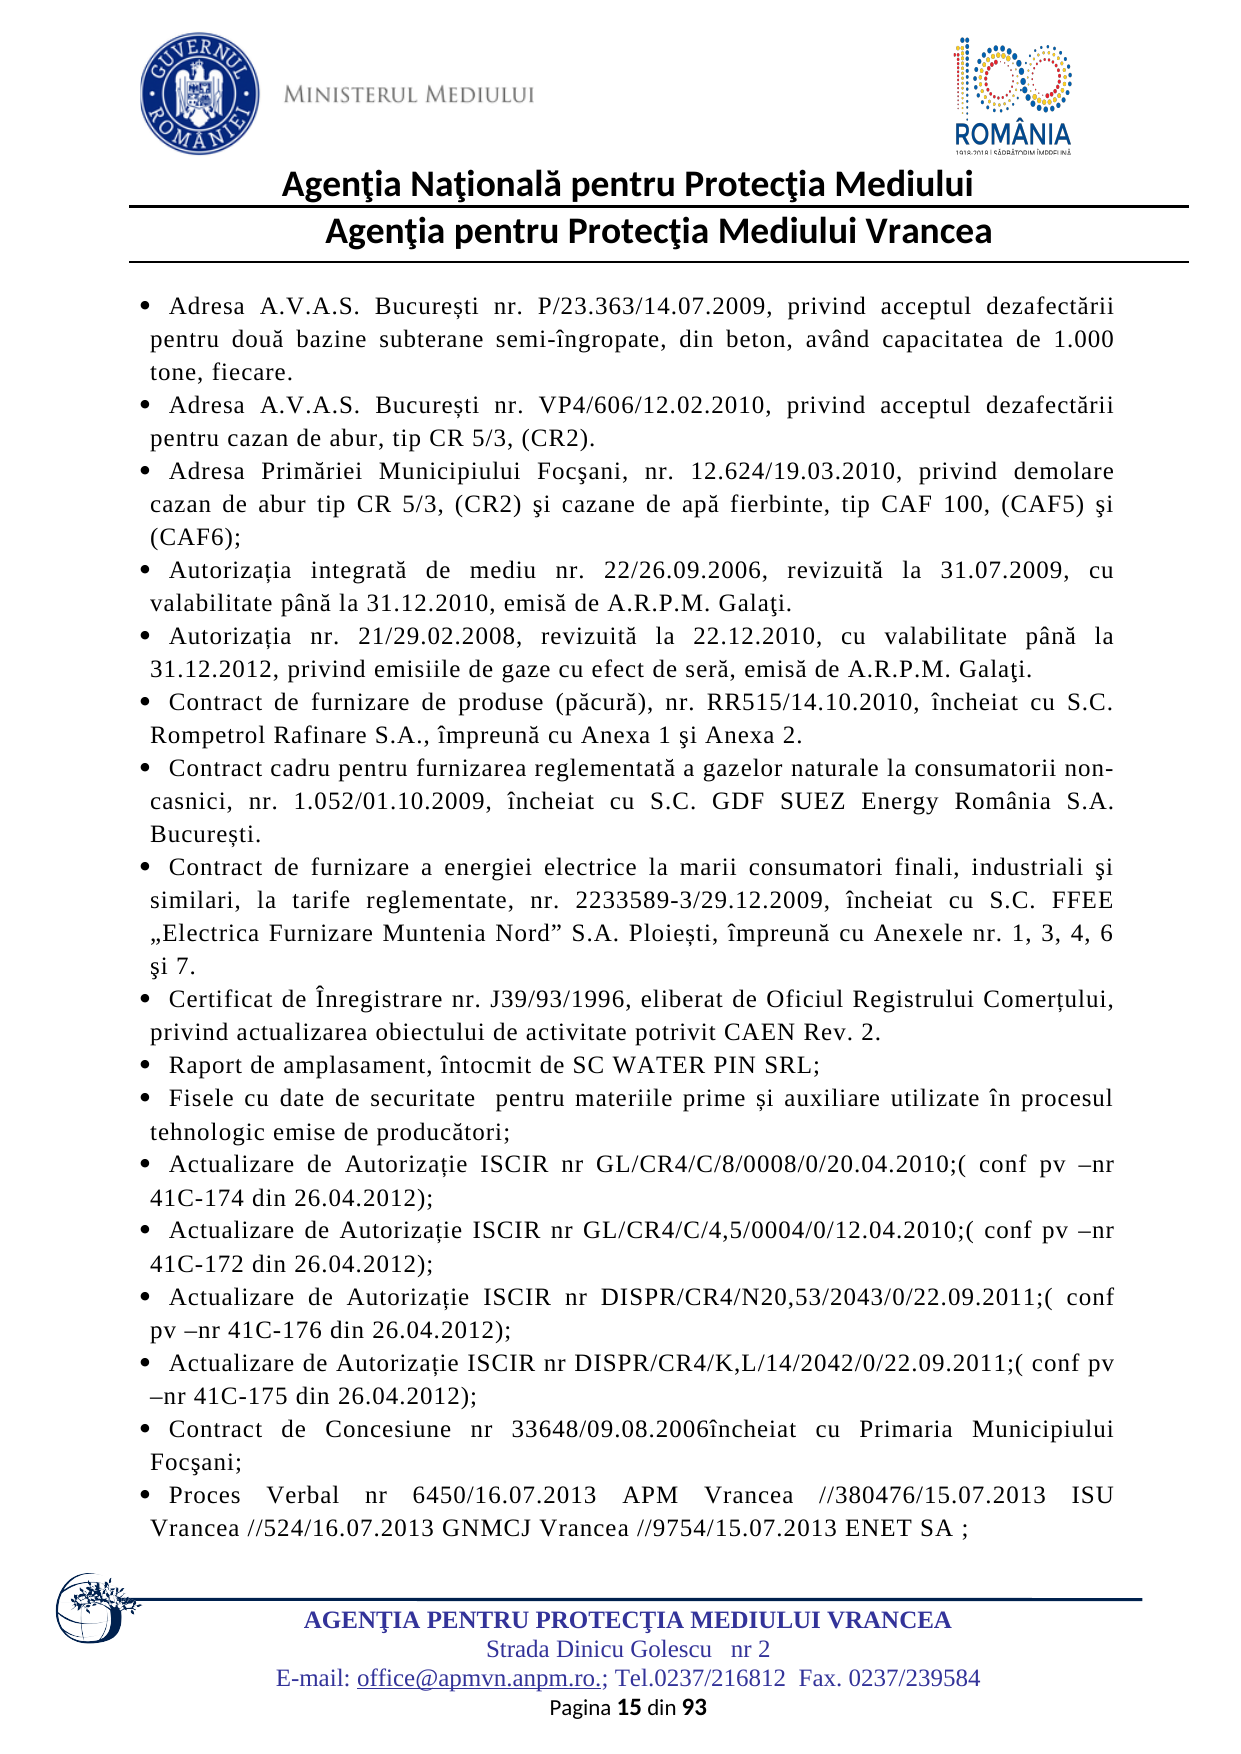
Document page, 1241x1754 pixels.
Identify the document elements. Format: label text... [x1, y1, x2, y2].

list Contract de Concesiune nr 33648/09.08.2006încheiat cu Primaria Municipiului Focşani; [141, 1414, 1116, 1476]
list Autorizația nr. 21/29.02.2008, revizuită la 22.12.2010, cu valabilitate până la 31.12.2012, privind emisiile de gaze cu efect de seră, emisă de A.R.P.M. Galaţi. [141, 621, 1116, 683]
list Actualizare de Autorizație ISCIR nr DISPR/CR4/N20,53/2043/0/22.09.2011;( conf pv –nr 41C-176 din 26.04.2012); [141, 1282, 1116, 1343]
list Adresa A.V.A.S. București nr. P/23.363/14.07.2009, privind acceptul dezafectării pentru două bazine subterane semi-îngropate, din beton, având capacitatea de 1.000 tone, fiecare. [141, 291, 1116, 386]
list Contract de furnizare a energiei electrice la marii consumatori finali, industriali şi similari, la tarife reglementate, nr. 2233589-3/29.12.2009, încheiat cu S.C. FFEE „Electrica Furnizare Muntenia Nord” S.A. Ploiești, împreună cu Anexele nr. 1, 3, 4, 6 şi 7. [141, 852, 1116, 980]
list Adresa Primăriei Municipiului Focşani, nr. 12.624/19.03.2010, privind demolare cazan de abur tip CR 5/3, (CR2) şi cazane de apă fierbinte, tip CAF 100, (CAF5) şi (CAF6); [141, 456, 1116, 551]
list Proces Verbal nr 6450/16.07.2013 APM Vrancea //380476/15.07.2013 ISU Vrancea //524/16.07.2013 GNMCJ Vrancea //9754/15.07.2013 ENET SA ; [141, 1480, 1116, 1542]
picture [950, 35, 1082, 155]
picture [140, 31, 539, 160]
list Adresa A.V.A.S. București nr. VP4/606/12.02.2010, privind acceptul dezafectării pentru cazan de abur, tip CR 5/3, (CR2). [141, 390, 1116, 452]
list Autorizația integrată de mediu nr. 22/26.09.2006, revizuită la 31.07.2009, cu valabilitate până la 31.12.2010, emisă de A.R.P.M. Galaţi. [141, 555, 1116, 617]
list Raport de amplasament, întocmit de SC WATER PIN SRL; [141, 1051, 1116, 1079]
list Certificat de Înregistrare nr. J39/93/1996, eliberat de Oficiul Registrului Comerțului, privind actualizarea obiectului de activitate potrivit CAEN Rev. 2. [141, 984, 1116, 1046]
list Contract de furnizare de produse (păcură), nr. RR515/14.10.2010, încheiat cu S.C. Rompetrol Rafinare S.A., împreună cu Anexa 1 şi Anexa 2. [141, 687, 1116, 749]
list Actualizare de Autorizație ISCIR nr GL/CR4/C/4,5/0004/0/12.04.2010;( conf pv –nr 41C-172 din 26.04.2012); [141, 1216, 1116, 1277]
list Contract cadru pentru furnizarea reglementată a gazelor naturale la consumatorii non-casnici, nr. 1.052/01.10.2009, încheiat cu S.C. GDF SUEZ Energy România S.A. București. [141, 753, 1116, 848]
list Actualizare de Autorizație ISCIR nr DISPR/CR4/K,L/14/2042/0/22.09.2011;( conf pv –nr 41C-175 din 26.04.2012); [141, 1348, 1116, 1409]
list Fisele cu date de securitate pentru materiile prime și auxiliare utilizate în procesul tehnologic emise de producători; [141, 1083, 1116, 1145]
list Actualizare de Autorizație ISCIR nr GL/CR4/C/8/0008/0/20.04.2010;( conf pv –nr 41C-174 din 26.04.2012); [141, 1149, 1116, 1211]
